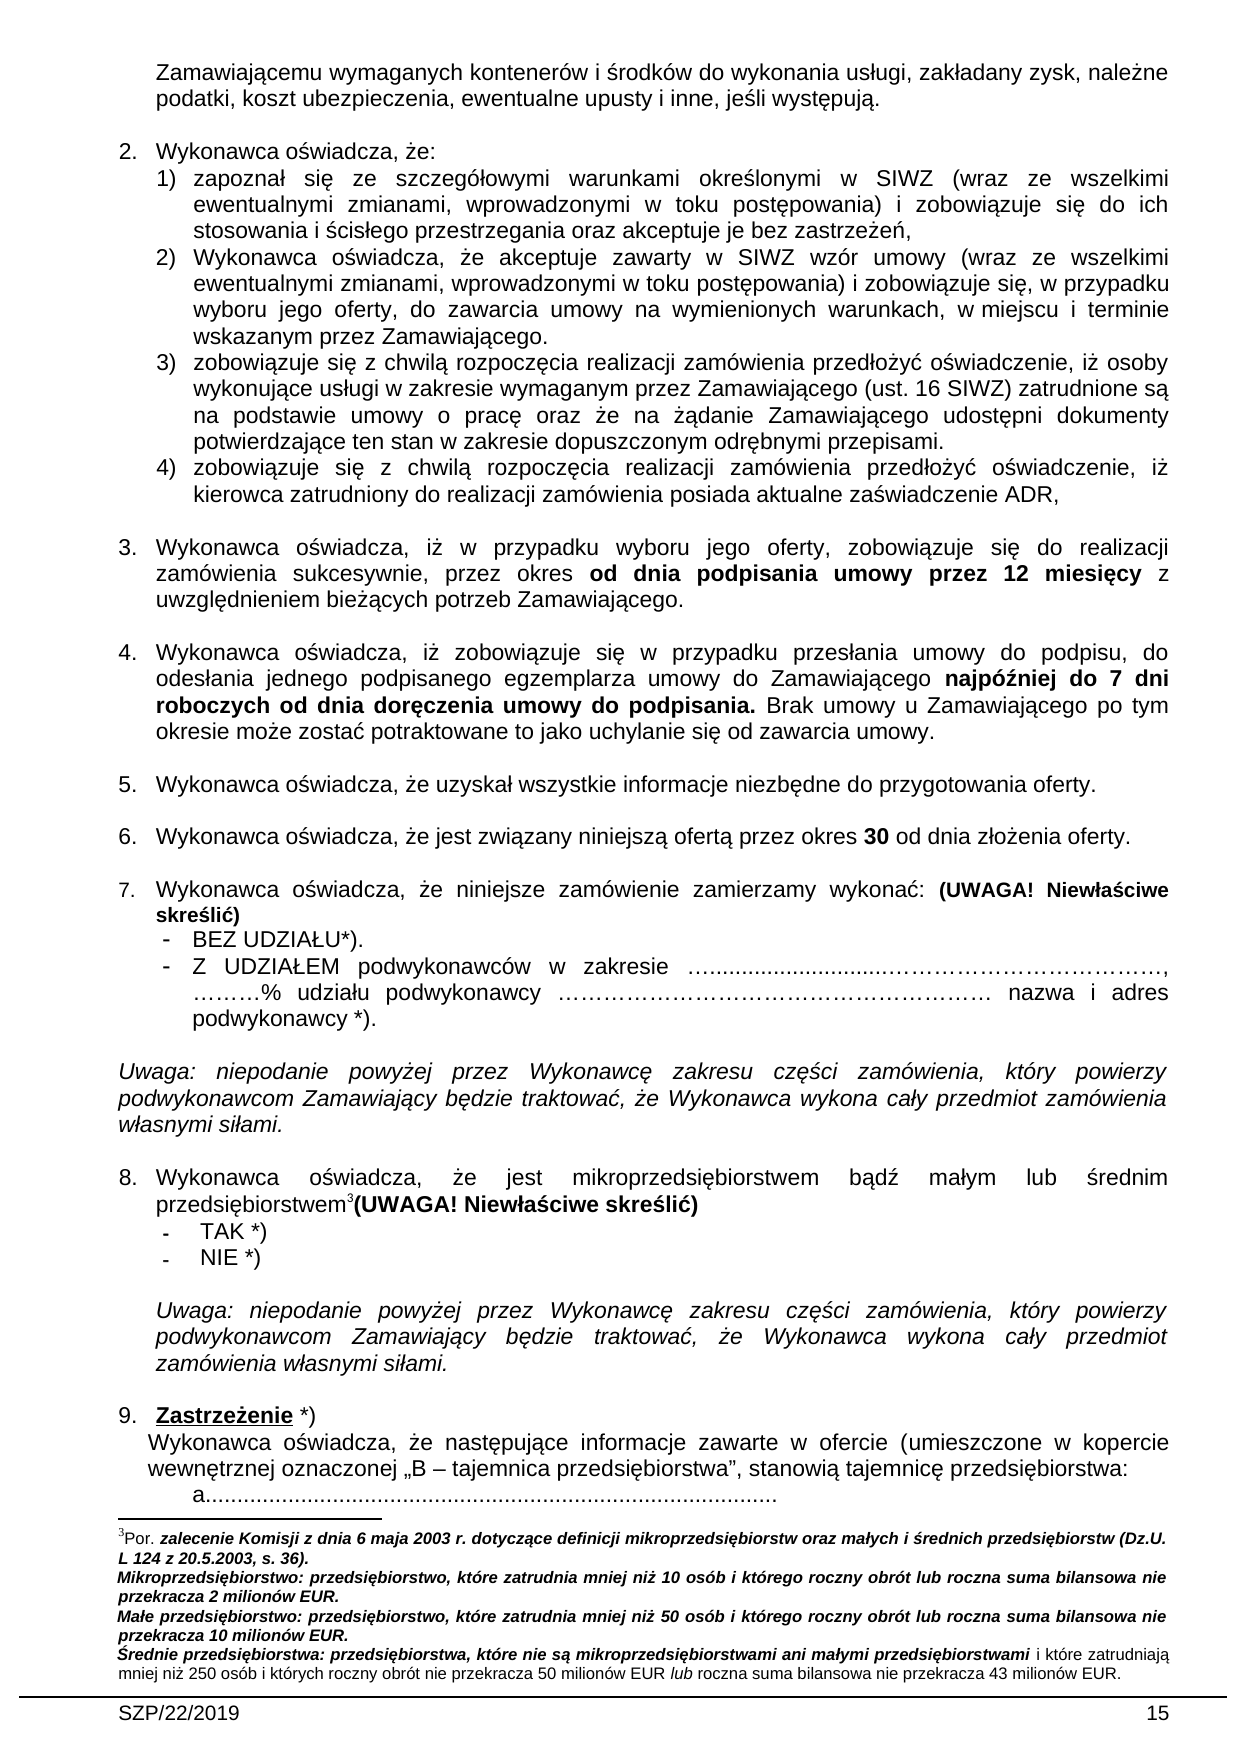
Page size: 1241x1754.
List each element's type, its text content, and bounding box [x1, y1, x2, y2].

list zapoznał się ze szczegółowymi warunkami określonymi w SIWZ (wraz ze wszelkimi ewentualnymi zmianami, wprowadzonymi w toku postępowania) i zobowiązuje się do ich stosowania i ścisłego przestrzegania oraz akceptuje je bez zastrzeżeń, [156, 164, 1169, 243]
list NIE *) [163, 1244, 1169, 1271]
text a.......................................................................................... [118, 1481, 1169, 1508]
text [156, 59, 1169, 112]
list BEZ UDZIAŁU*). [162, 926, 1169, 953]
list Zastrzeżenie *) [118, 1402, 1169, 1429]
list zobowiązuje się z chwilą rozpoczęcia realizacji zamówienia przedłożyć oświadczenie, iż kierowca zatrudniony do realizacji zamówienia posiada aktualne zaświadczenie ADR, [156, 454, 1169, 507]
list Wykonawca oświadcza, że uzyskał wszystkie informacje niezbędne do przygotowania oferty. [118, 771, 1169, 797]
list Wykonawca oświadcza, że niniejsze zamówienie zamierzamy wykonać: (UWAGA! Niewłaściwe skreślić) [118, 876, 1169, 926]
list Wykonawca oświadcza, iż w przypadku wyboru jego oferty, zobowiązuje się do realizacji zamówienia sukcesywnie, przez okres od dnia podpisania umowy przez 12 miesięcy z uwzględnieniem bieżących potrzeb Zamawiającego. [118, 533, 1169, 612]
text Uwaga: niepodanie powyżej przez Wykonawcę zakresu części zamówienia, który powierzy podwykonawcom Zamawiający będzie traktować, że Wykonawca wykona cały przedmiot zamówienia własnymi siłami. [156, 1297, 1169, 1376]
list Wykonawca oświadcza, że jest mikroprzedsiębiorstwem bądź małym lub średnim przedsiębiorstwem(UWAGA! Niewłaściwe skreślić) [118, 1163, 1169, 1218]
list zobowiązuje się z chwilą rozpoczęcia realizacji zamówienia przedłożyć oświadczenie, iż osoby wykonujące usługi w zakresie wymaganym przez Zamawiającego (ust. 16 SIWZ) zatrudnione są na podstawie umowy o pracę oraz że na żądanie Zamawiającego udostępni dokumenty potwierdzające ten stan w zakresie dopuszczonym odrębnymi przepisami. [156, 349, 1169, 454]
list Wykonawca oświadcza, że akceptuje zawarty w SIWZ wzór umowy (wraz ze wszelkimi ewentualnymi zmianami, wprowadzonymi w toku postępowania) i zobowiązuje się, w przypadku wyboru jego oferty, do zawarcia umowy na wymienionych warunkach, w miejscu i terminie wskazanym przez Zamawiającego. [156, 243, 1169, 349]
list Wykonawca oświadcza, że: [118, 138, 1169, 164]
list Wykonawca oświadcza, że jest związany niniejszą ofertą przez okres 30 od dnia złożenia oferty. [118, 823, 1169, 850]
text Uwaga: niepodanie powyżej przez Wykonawcę zakresu części zamówienia, który powierzy podwykonawcom Zamawiający będzie traktować, że Wykonawca wykona cały przedmiot zamówienia własnymi siłami. [118, 1058, 1169, 1137]
list Z UDZIAŁEM podwykonawców w zakresie …............................………………………………, ………% udziału podwykonawcy ………………………………………………… nazwa i adres podwykonawcy *). [162, 953, 1169, 1032]
list TAK *) [163, 1218, 1169, 1244]
list Wykonawca oświadcza, iż zobowiązuje się w przypadku przesłania umowy do podpisu, do odesłania jednego podpisanego egzemplarza umowy do Zamawiającego najpóźniej do 7 dni roboczych od dnia doręczenia umowy do podpisania. Brak umowy u Zamawiającego po tym okresie może zostać potraktowane to jako uchylanie się od zawarcia umowy. [118, 639, 1169, 744]
text Wykonawca oświadcza, że następujące informacje zawarte w ofercie (umieszczone w kopercie wewnętrznej oznaczonej „B – tajemnica przedsiębiorstwa”, stanowią tajemnicę przedsiębiorstwa: [148, 1429, 1169, 1481]
